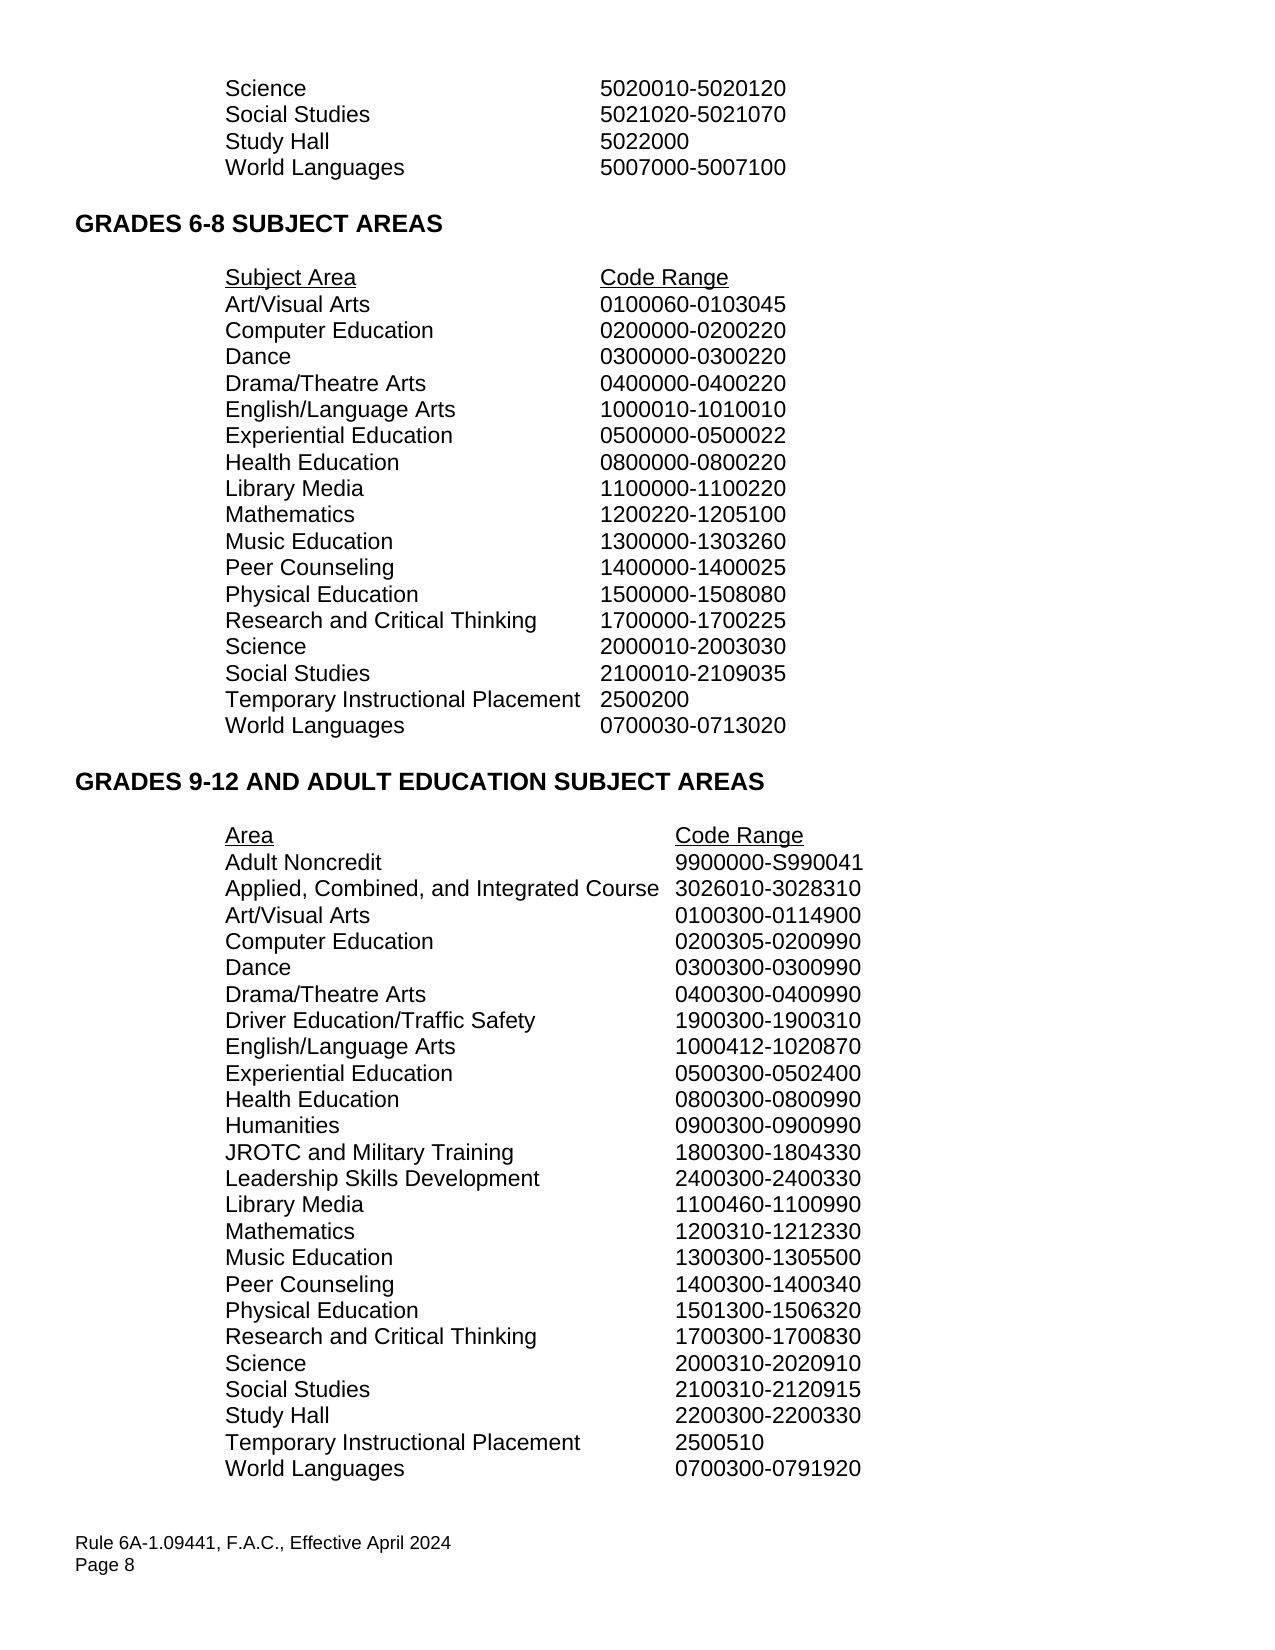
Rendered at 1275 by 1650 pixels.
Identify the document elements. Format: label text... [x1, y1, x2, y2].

text Science 2000310-2020910 [225, 1349, 1200, 1376]
text Applied, Combined, and Integrated Course 3026010-3028310 [225, 875, 1200, 902]
text Mathematics 1200310-1212330 [225, 1218, 1200, 1244]
text GRADES 6-8 SUBJECT AREAS [75, 209, 1200, 238]
text Health Education 0800300-0800990 [225, 1086, 1200, 1112]
text Physical Education 1501300-1506320 [225, 1297, 1200, 1323]
text JROTC and Military Training 1800300-1804330 [225, 1139, 1200, 1165]
text Experiential Education 0500300-0502400 [225, 1060, 1200, 1086]
text English/Language Arts 1000412-1020870 [225, 1033, 1200, 1060]
text Temporary Instructional Placement 2500200 [225, 686, 1200, 712]
text Subject Area Code Range [225, 264, 1200, 291]
text Temporary Instructional Placement 2500510 [225, 1429, 1200, 1455]
text Driver Education/Traffic Safety 1900300-1900310 [225, 1007, 1200, 1033]
text Humanities 0900300-0900990 [225, 1112, 1200, 1139]
text Social Studies 2100310-2120915 [225, 1376, 1200, 1402]
text Leadership Skills Development 2400300-2400330 [225, 1165, 1200, 1191]
text Library Media 1100460-1100990 [225, 1191, 1200, 1218]
text Dance 0300300-0300990 [225, 954, 1200, 981]
text Computer Education 0200000-0200220 [225, 317, 1200, 343]
text Research and Critical Thinking 1700000-1700225 [225, 607, 1200, 633]
text Art/Visual Arts 0100300-0114900 [225, 902, 1200, 928]
text Music Education 1300000-1303260 [225, 528, 1200, 554]
text Science 5020010-5020120 [225, 75, 1200, 101]
text Peer Counseling 1400000-1400025 [225, 554, 1200, 581]
text Area Code Range [225, 822, 1200, 849]
text World Languages 0700030-0713020 [225, 712, 1200, 739]
text Social Studies 2100010-2109035 [225, 659, 1200, 686]
text Peer Counseling 1400300-1400340 [225, 1271, 1200, 1297]
text Study Hall 2200300-2200330 [225, 1402, 1200, 1429]
text Mathematics 1200220-1205100 [225, 501, 1200, 528]
text Health Education 0800000-0800220 [225, 449, 1200, 475]
text World Languages 0700300-0791920 [225, 1455, 1200, 1481]
text Social Studies 5021020-5021070 [225, 101, 1200, 128]
text Adult Noncredit 9900000-S990041 [225, 849, 1200, 875]
text Research and Critical Thinking 1700300-1700830 [225, 1323, 1200, 1349]
text Study Hall 5022000 [225, 128, 1200, 154]
text Drama/Theatre Arts 0400000-0400220 [225, 370, 1200, 396]
text Art/Visual Arts 0100060-0103045 [225, 291, 1200, 317]
text English/Language Arts 1000010-1010010 [225, 396, 1200, 422]
text Computer Education 0200305-0200990 [225, 928, 1200, 954]
text Experiential Education 0500000-0500022 [225, 422, 1200, 449]
text Music Education 1300300-1305500 [225, 1244, 1200, 1271]
text Drama/Theatre Arts 0400300-0400990 [225, 981, 1200, 1007]
text Physical Education 1500000-1508080 [225, 581, 1200, 607]
text Dance 0300000-0300220 [225, 343, 1200, 370]
text Science 2000010-2003030 [225, 633, 1200, 659]
text GRADES 9-12 AND ADULT EDUCATION SUBJECT AREAS [75, 767, 1200, 796]
text World Languages 5007000-5007100 [225, 154, 1200, 180]
text Library Media 1100000-1100220 [225, 475, 1200, 501]
